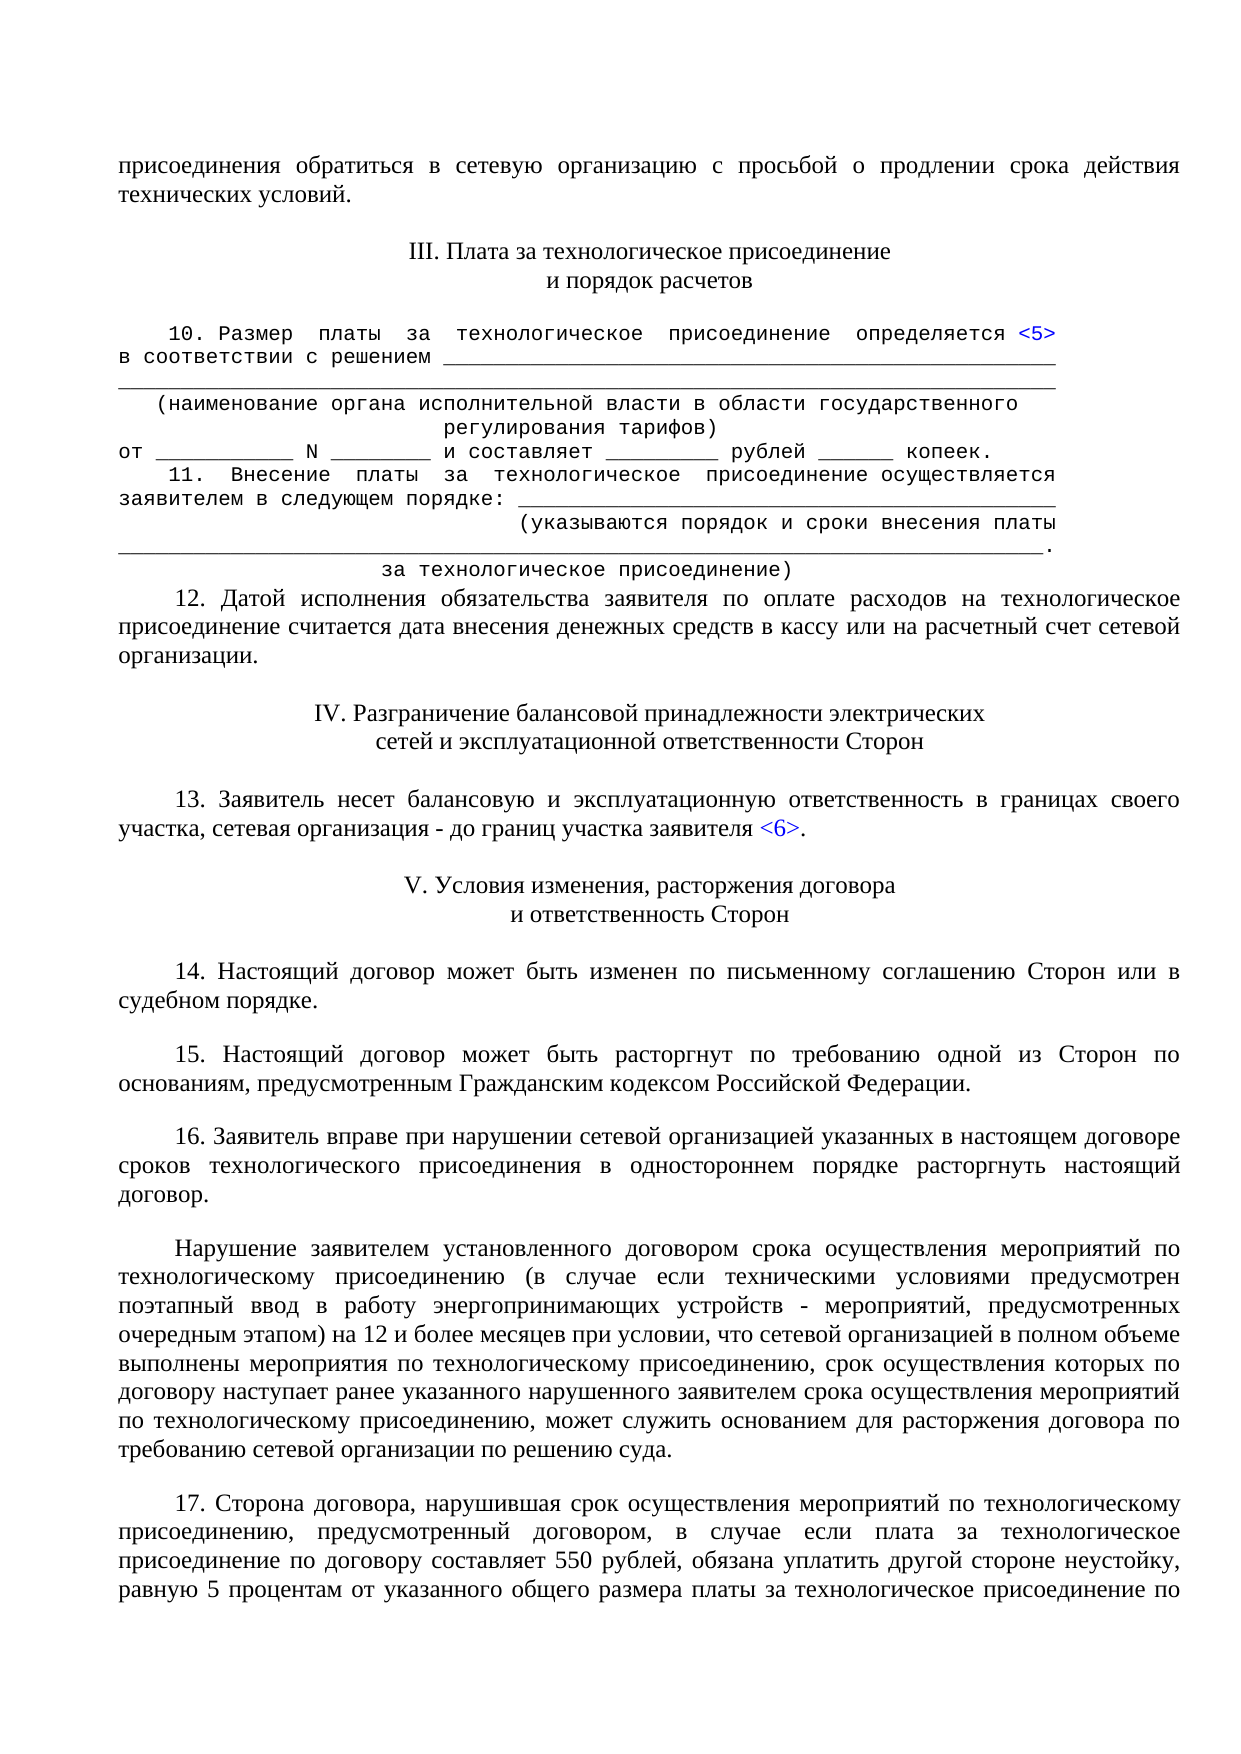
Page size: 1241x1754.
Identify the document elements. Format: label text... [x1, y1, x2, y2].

text ___________________________________________________________________________ [118, 370, 1181, 393]
text за технологическое присоединение) [118, 559, 1181, 583]
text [118, 150, 1181, 207]
text заявителем в следующем порядке: ___________________________________________ [118, 488, 1181, 512]
text 16. Заявитель вправе при нарушении сетевой организацией указанных в настоящем договоре сроков технологического присоединения в одностороннем порядке расторгнуть настоящий договор. [118, 1121, 1181, 1208]
text (указываются порядок и сроки внесения платы [118, 512, 1181, 535]
text III. Плата за технологическое присоединение [118, 236, 1181, 265]
text в соответствии с решением _________________________________________________ [118, 346, 1181, 370]
text V. Условия изменения, расторжения договора [118, 870, 1181, 899]
text и ответственность Сторон [118, 899, 1181, 928]
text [118, 1488, 1181, 1603]
text от ___________ N ________ и составляет _________ рублей ______ копеек. [118, 441, 1181, 464]
text __________________________________________________________________________. [118, 535, 1181, 559]
text регулирования тарифов) [118, 417, 1181, 441]
text 14. Настоящий договор может быть изменен по письменному соглашению Сторон или в судебном порядке. [118, 956, 1181, 1014]
text 10. Размер платы за технологическое присоединение определяется <5> [118, 322, 1181, 346]
text и порядок расчетов [118, 265, 1181, 294]
text 15. Настоящий договор может быть расторгнут по требованию одной из Сторон по основаниям, предусмотренным Гражданским кодексом Российской Федерации. [118, 1039, 1181, 1096]
text (наименование органа исполнительной власти в области государственного [118, 393, 1181, 417]
text 11. Внесение платы за технологическое присоединение осуществляется [118, 464, 1181, 488]
text IV. Разграничение балансовой принадлежности электрических [118, 698, 1181, 726]
text 13. Заявитель несет балансовую и эксплуатационную ответственность в границах своего участка, сетевая организация - до границ участка заявителя <6>. [118, 784, 1181, 841]
text 12. Датой исполнения обязательства заявителя по оплате расходов на технологическое присоединение считается дата внесения денежных средств в кассу или на расчетный счет сетевой организации. [118, 583, 1181, 669]
text Нарушение заявителем установленного договором срока осуществления мероприятий по технологическому присоединению (в случае если техническими условиями предусмотрен поэтапный ввод в работу энергопринимающих устройств - мероприятий, предусмотренных очередным этапом) на 12 и более месяцев при условии, что сетевой организацией в полном объеме выполнены мероприятия по технологическому присоединению, срок осуществления которых по договору наступает ранее указанного нарушенного заявителем срока осуществления мероприятий по технологическому присоединению, может служить основанием для расторжения договора по требованию сетевой организации по решению суда. [118, 1233, 1181, 1463]
text сетей и эксплуатационной ответственности Сторон [118, 726, 1181, 755]
